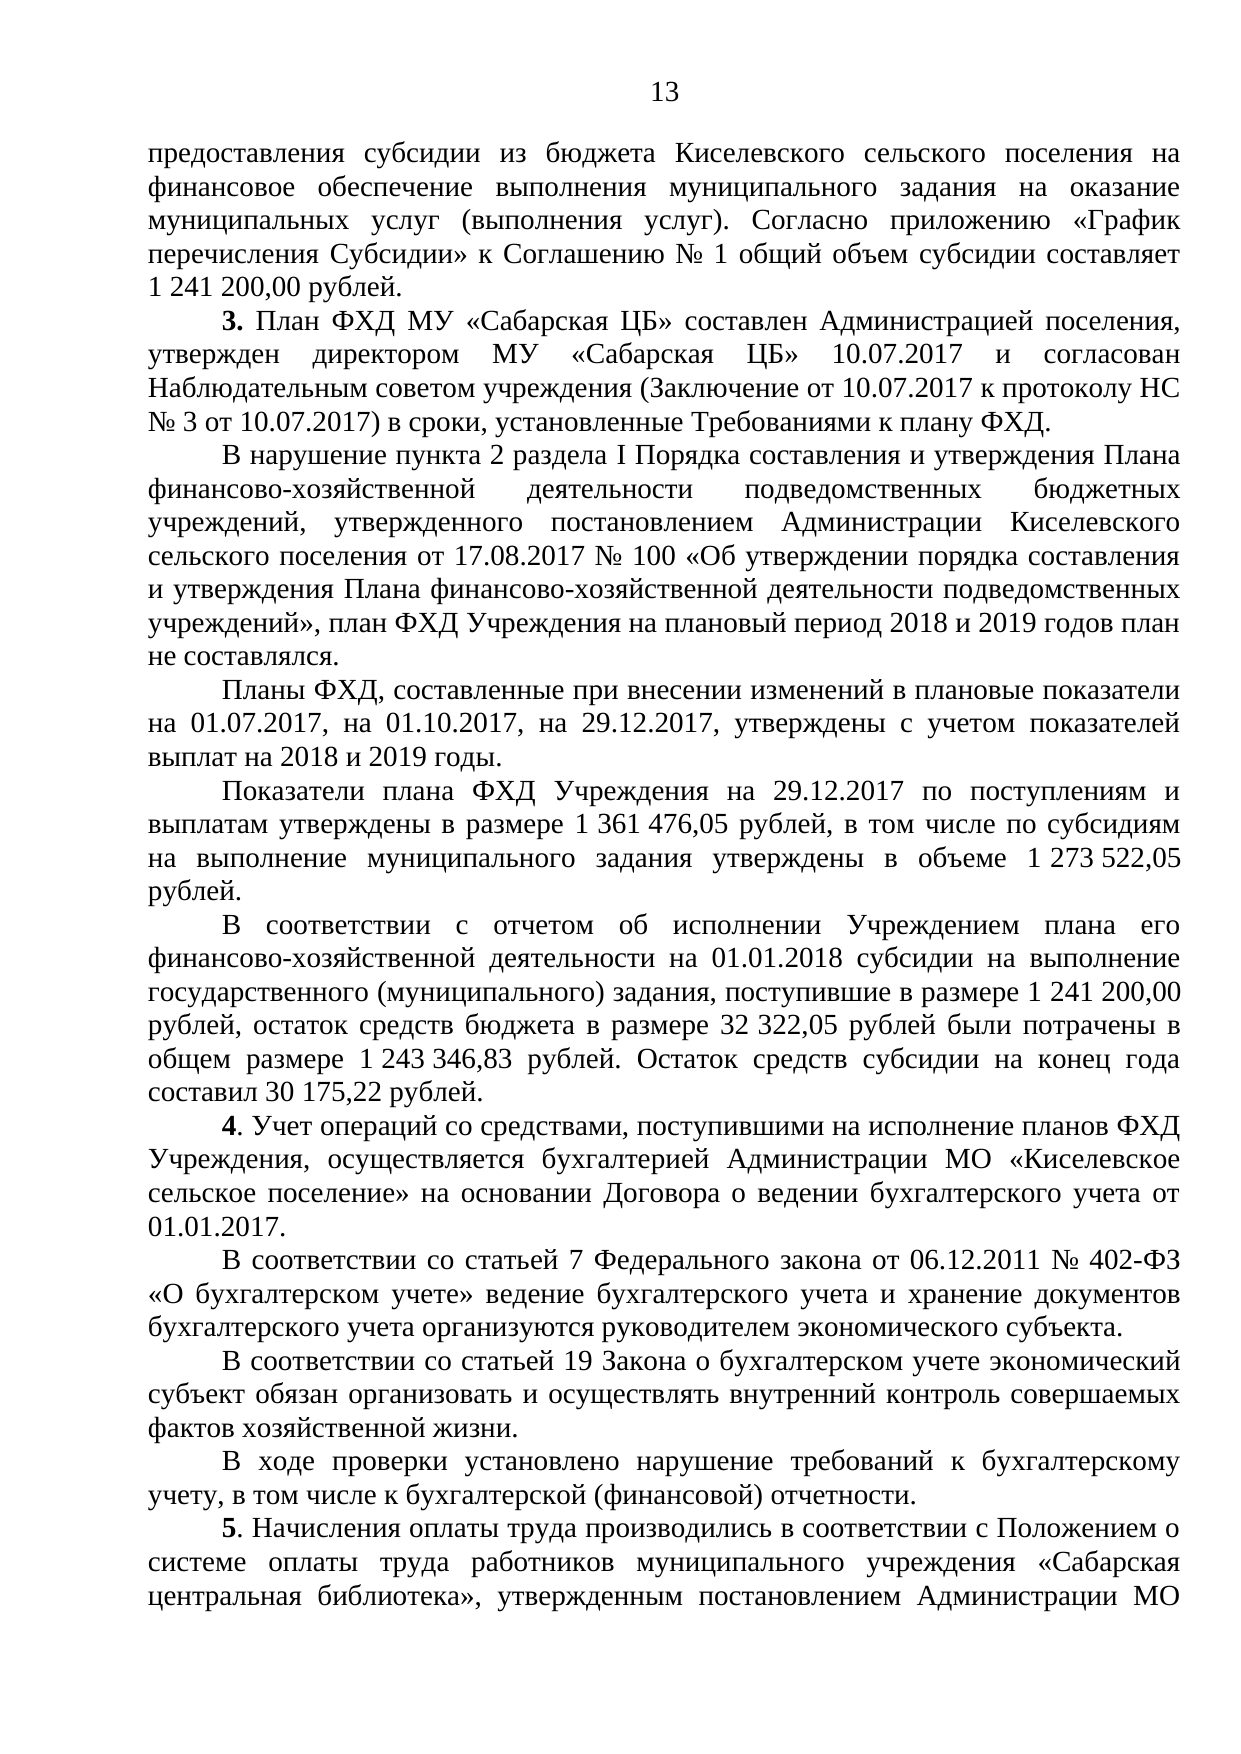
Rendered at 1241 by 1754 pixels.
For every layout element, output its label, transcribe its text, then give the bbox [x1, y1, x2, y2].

text В нарушение пункта 2 раздела I Порядка составления и утверждения Плана финансово-хозяйственной деятельности подведомственных бюджетных учреждений, утвержденного постановлением Администрации Киселевского сельского поселения от 17.08.2017 № 100 «Об утверждении порядка составления и утверждения Плана финансово-хозяйственной деятельности подведомственных учреждений», план ФХД Учреждения на плановый период 2018 и 2019 годов план не составлялся. [148, 437, 1181, 672]
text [148, 1511, 1181, 1611]
text В соответствии с отчетом об исполнении Учреждением плана его финансово-хозяйственной деятельности на 01.01.2018 субсидии на выполнение государственного (муниципального) задания, поступившие в размере 1 241 200,00 рублей, остаток средств бюджета в размере 32 322,05 рублей были потрачены в общем размере 1 243 346,83 рублей. Остаток средств субсидии на конец года составил 30 175,22 рублей. [148, 907, 1181, 1108]
text В соответствии со статьей 7 Федерального закона от 06.12.2011 № 402-ФЗ «О бухгалтерском учете» ведение бухгалтерского учета и хранение документов бухгалтерского учета организуются руководителем экономического субъекта. [148, 1242, 1181, 1343]
text В ходе проверки установлено нарушение требований к бухгалтерскому учету, в том числе к бухгалтерской (финансовой) отчетности. [148, 1443, 1181, 1511]
text 4. Учет операций со средствами, поступившими на исполнение планов ФХД Учреждения, осуществляется бухгалтерией Администрации МО «Киселевское сельское поселение» на основании Договора о ведении бухгалтерского учета от 01.01.2017. [148, 1108, 1181, 1242]
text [148, 135, 1181, 303]
text Планы ФХД, составленные при внесении изменений в плановые показатели на 01.07.2017, на 01.10.2017, на 29.12.2017, утверждены с учетом показателей выплат на 2018 и 2019 годы. [148, 672, 1181, 773]
text 3. План ФХД МУ «Сабарская ЦБ» составлен Администрацией поселения, утвержден директором МУ «Сабарская ЦБ» 10.07.2017 и согласован Наблюдательным советом учреждения (Заключение от 10.07.2017 к протоколу НС № 3 от 10.07.2017) в сроки, установленные Требованиями к плану ФХД. [148, 303, 1181, 437]
text В соответствии со статьей 19 Закона о бухгалтерском учете экономический субъект обязан организовать и осуществлять внутренний контроль совершаемых фактов хозяйственной жизни. [148, 1343, 1181, 1443]
text Показатели плана ФХД Учреждения на 29.12.2017 по поступлениям и выплатам утверждены в размере 1 361 476,05 рублей, в том числе по субсидиям на выполнение муниципального задания утверждены в объеме 1 273 522,05 рублей. [148, 773, 1181, 907]
